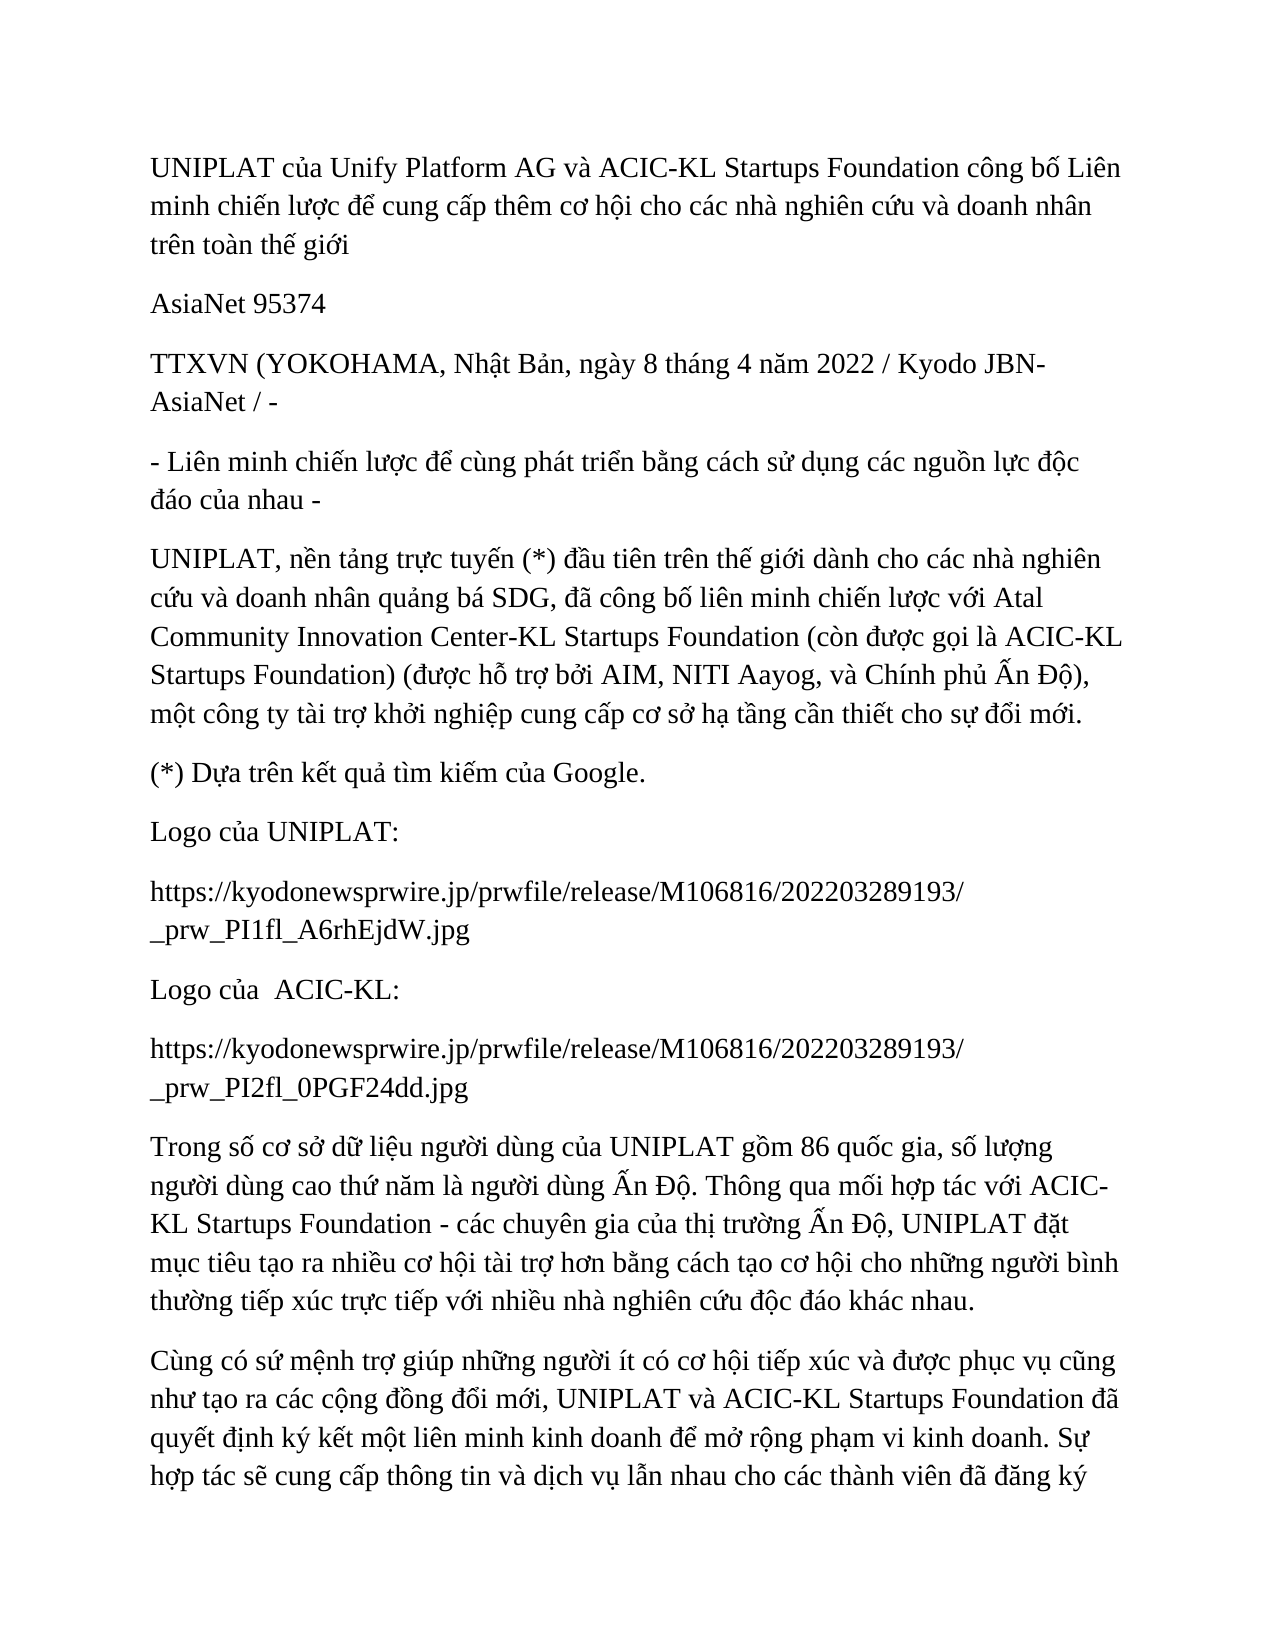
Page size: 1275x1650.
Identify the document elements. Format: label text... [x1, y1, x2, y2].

text - Liên minh chiến lược để cùng phát triển bằng cách sử dụng các nguồn lực độc đáo của nhau - [150, 444, 1125, 516]
text TTXVN (YOKOHAMA, Nhật Bản, ngày 8 tháng 4 năm 2022 / Kyodo JBN-AsiaNet / - [150, 346, 1125, 418]
text https://kyodonewsprwire.jp/prwfile/release/M106816/202203289193/_prw_PI2fl_0PGF24dd.jpg [150, 1031, 1125, 1103]
text https://kyodonewsprwire.jp/prwfile/release/M106816/202203289193/_prw_PI1fl_A6rhEjdW.jpg [150, 874, 1125, 946]
text UNIPLAT của Unify Platform AG và ACIC-KL Startups Foundation công bố Liên minh chiến lược để cung cấp thêm cơ hội cho các nhà nghiên cứu và doanh nhân trên toàn thế giới [150, 150, 1125, 261]
text (*) Dựa trên kết quả tìm kiếm của Google. [150, 755, 1125, 789]
text AsiaNet 95374 [150, 286, 1125, 320]
text Logo của UNIPLAT: [150, 814, 1125, 848]
text UNIPLAT, nền tảng trực tuyến (*) đầu tiên trên thế giới dành cho các nhà nghiên cứu và doanh nhân quảng bá SDG, đã công bố liên minh chiến lược với Atal Community Innovation Center-KL Startups Foundation (còn được gọi là ACIC-KL Startups Foundation) (được hỗ trợ bởi AIM, NITI Aayog, và Chính phủ Ấn Độ), một công ty tài trợ khởi nghiệp cung cấp cơ sở hạ tầng cần thiết cho sự đổi mới. [150, 542, 1125, 729]
text Trong số cơ sở dữ liệu người dùng của UNIPLAT gồm 86 quốc gia, số lượng người dùng cao thứ năm là người dùng Ấn Độ. Thông qua mối hợp tác với ACIC-KL Startups Foundation - các chuyên gia của thị trường Ấn Độ, UNIPLAT đặt mục tiêu tạo ra nhiều cơ hội tài trợ hơn bằng cách tạo cơ hội cho những người bình thường tiếp xúc trực tiếp với nhiều nhà nghiên cứu độc đáo khác nhau. [150, 1129, 1125, 1317]
text Logo của ACIC-KL: [150, 972, 1125, 1005]
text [150, 1343, 1125, 1492]
